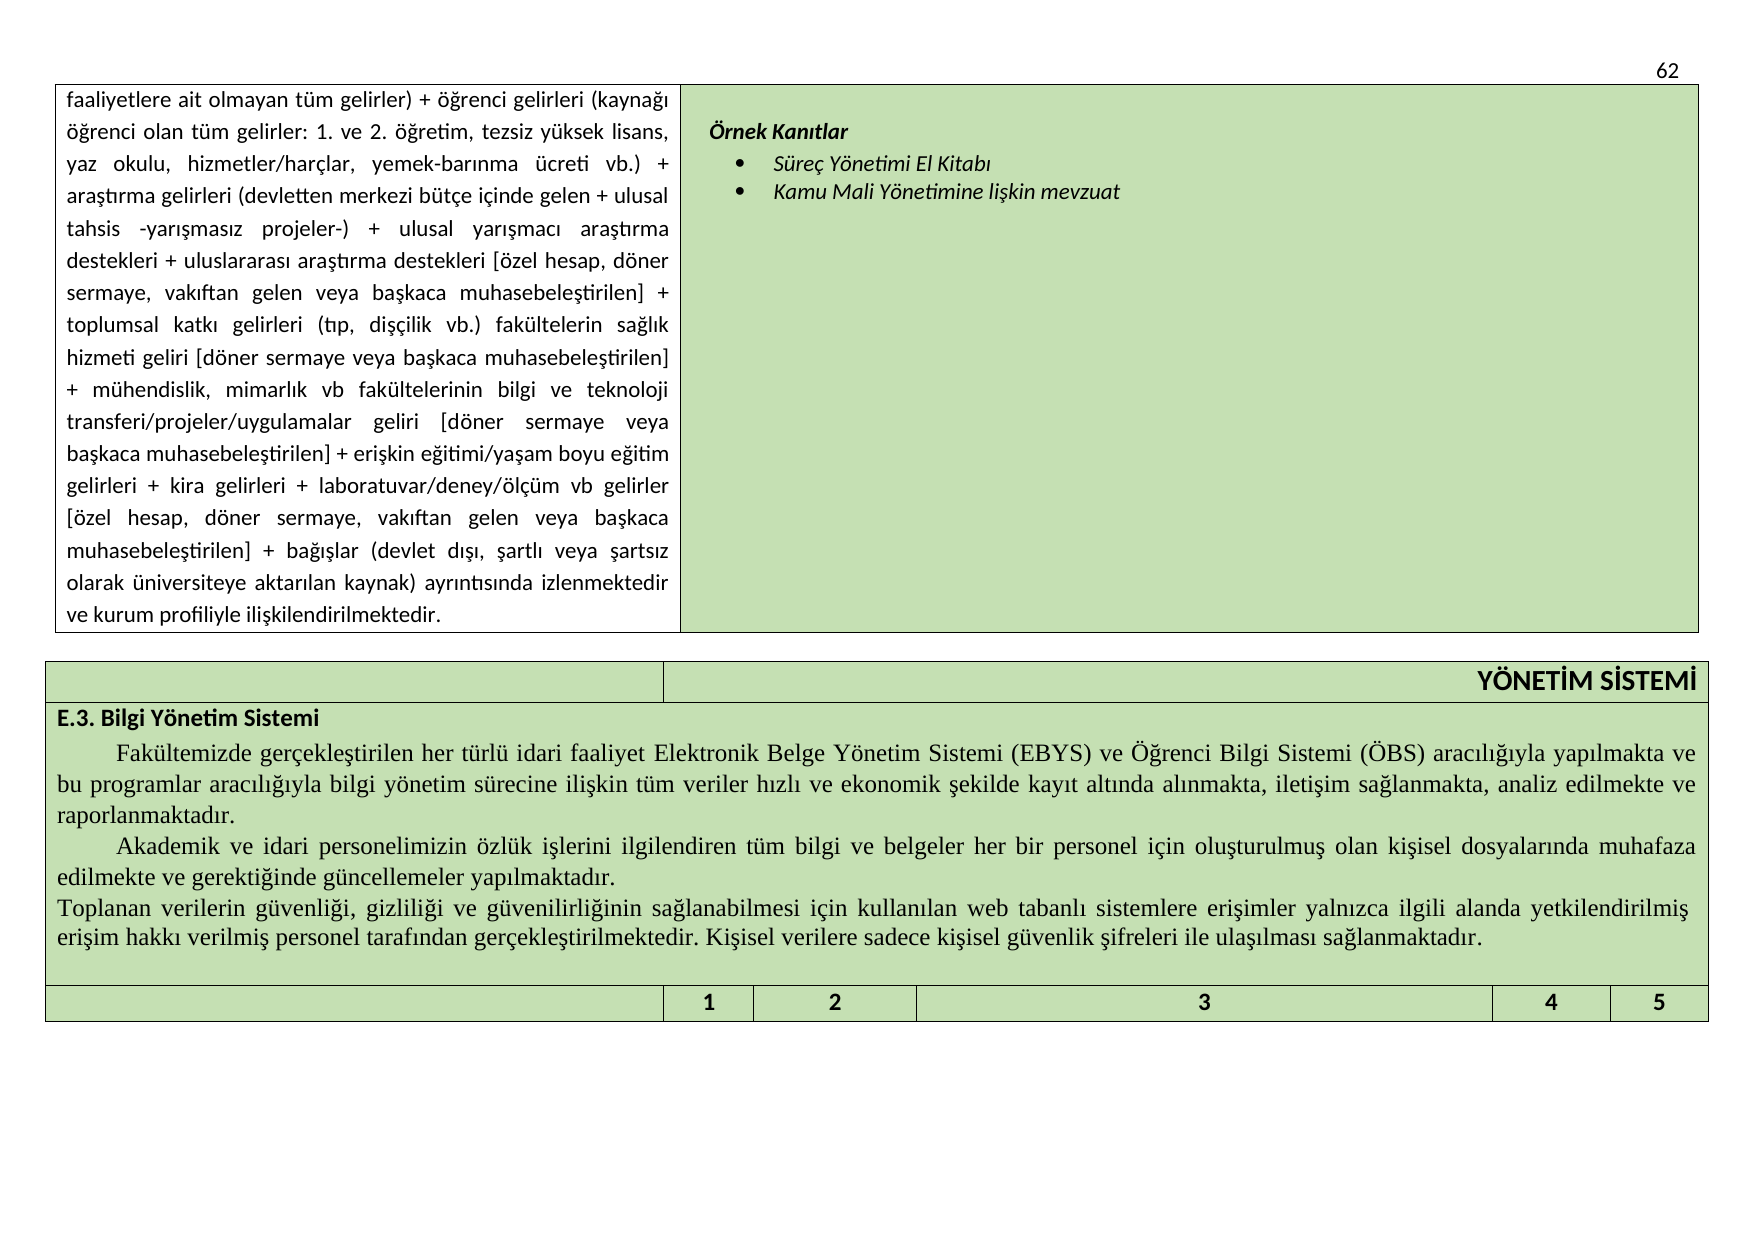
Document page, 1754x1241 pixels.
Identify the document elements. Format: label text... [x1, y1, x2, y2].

table_cell E.3. Bilgi Yönetim Sistemi Fakültemizde gerçekleştirilen her türlü idari faaliyet Elektronik Belge Yönetim Sistemi (EBYS) ve Öğrenci Bilgi Sistemi (ÖBS) aracılığıyla yapılmakta ve bu programlar aracılığıyla bilgi yönetim sürecine ilişkin tüm veriler hızlı ve ekonomik şekilde kayıt altında alınmakta, iletişim sağlanmakta, analiz edilmekte ve raporlanmaktadır. Akademik ve idari personelimizin özlük işlerini ilgilendiren tüm bilgi ve belgeler her bir personel için oluşturulmuş olan kişisel dosyalarında muhafaza edilmekte ve gerektiğinde güncellemeler yapılmaktadır. Toplanan verilerin güvenliği, gizliliği ve güvenilirliğinin sağlanabilmesi için kullanılan web tabanlı sistemlere erişimler yalnızca ilgili alanda yetkilendirilmiş erişim hakkı verilmiş personel tarafından gerçekleştirilmektedir. Kişisel verilere sadece kişisel güvenlik şifreleri ile ulaşılması sağlanmaktadır. [46, 703, 1708, 985]
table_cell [56, 85, 680, 632]
table_cell Örnek Kanıtlar Süreç Yönetimi El Kitabı Kamu Mali Yönetimine lişkin mevzuat [681, 85, 1698, 632]
table_header [46, 662, 663, 702]
table_cell 4 [1493, 986, 1610, 1021]
table_cell 1 [664, 986, 753, 1021]
table_cell 5 [1611, 986, 1708, 1021]
table_cell [46, 986, 663, 1021]
table_cell 3 [917, 986, 1492, 1021]
table_header YÖNETİM SİSTEMİ [664, 662, 1708, 702]
table_cell 2 [754, 986, 916, 1021]
